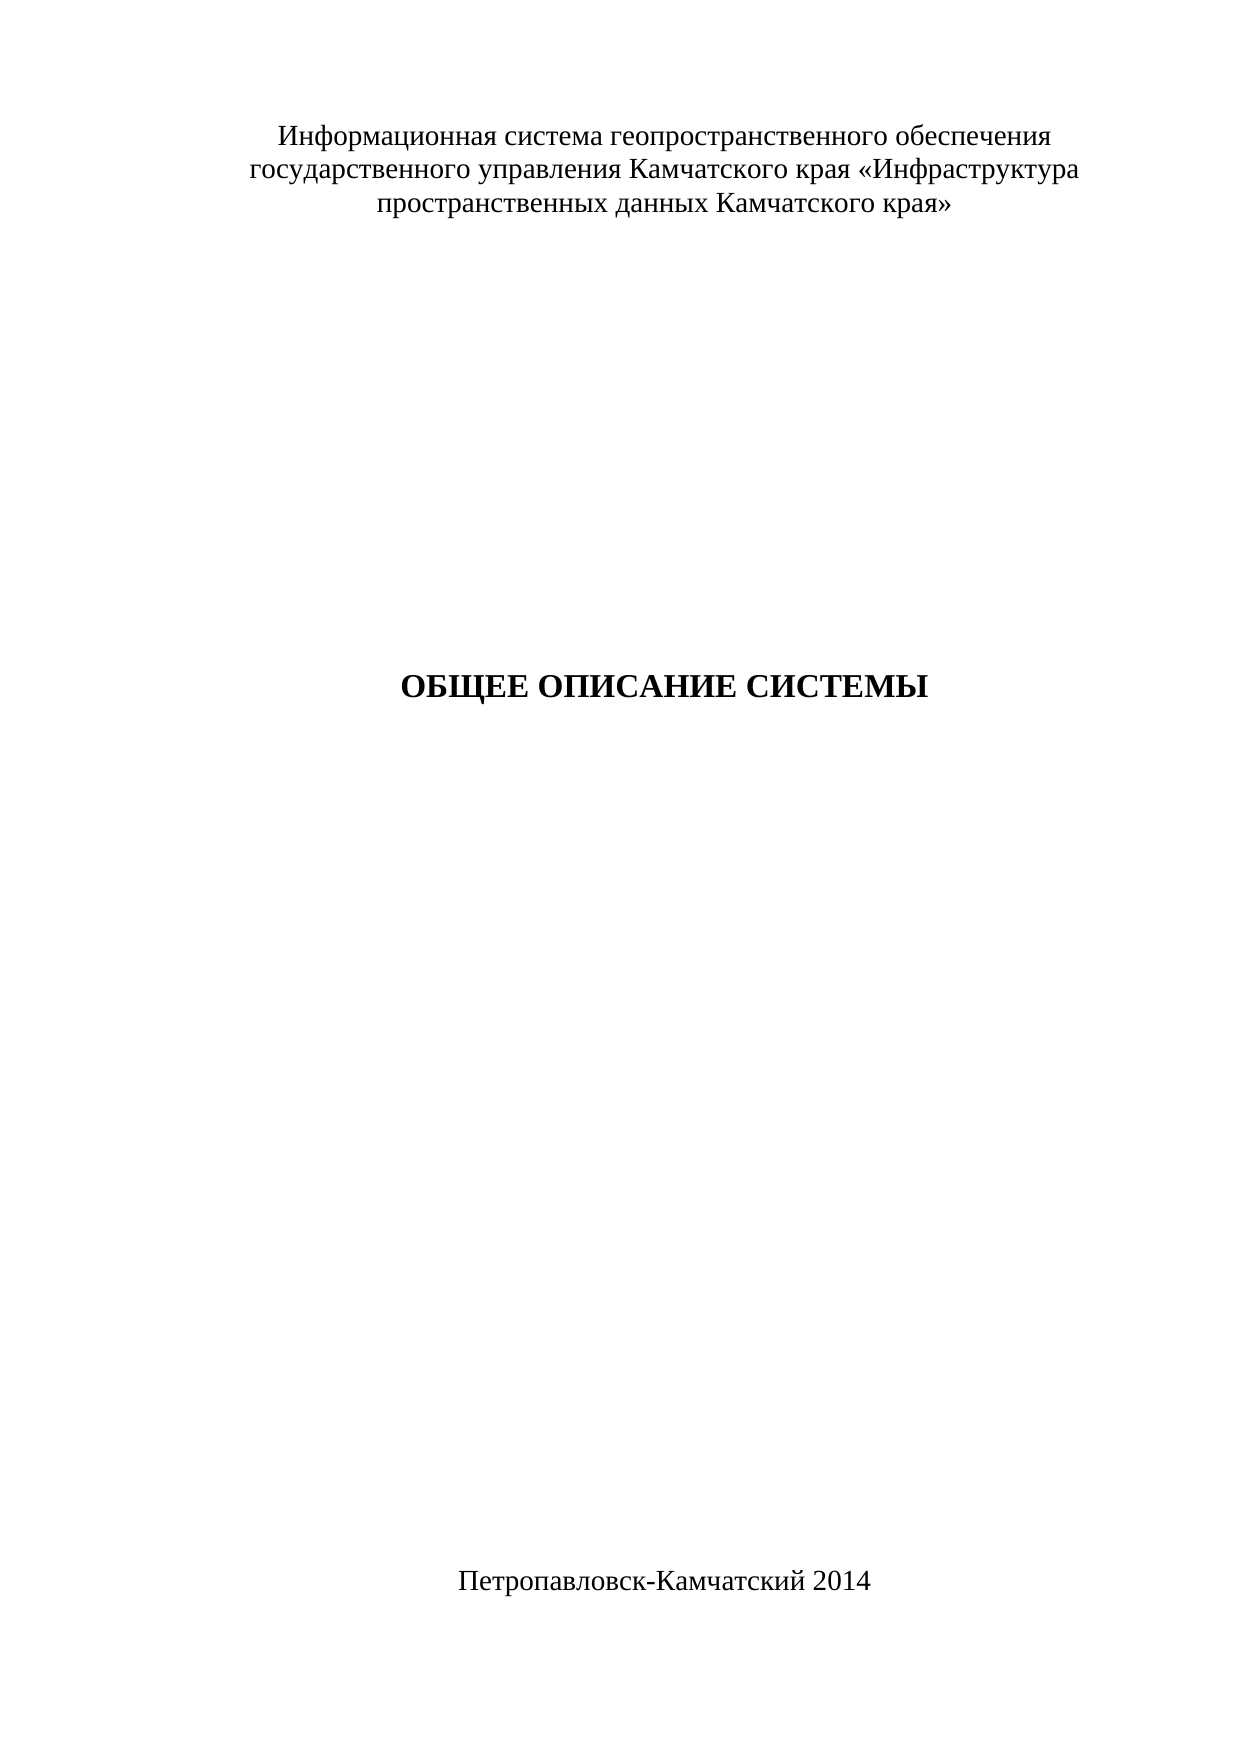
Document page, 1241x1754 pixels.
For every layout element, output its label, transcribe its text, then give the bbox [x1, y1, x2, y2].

subtitle Общее описание Системы [177, 666, 1152, 704]
text Информационная система геопространственного обеспечения государственного управления Камчатского края «Инфраструктура пространственных данных Камчатского края» [177, 118, 1152, 219]
text Петропавловск-Камчатский 2014 [177, 1563, 1152, 1596]
